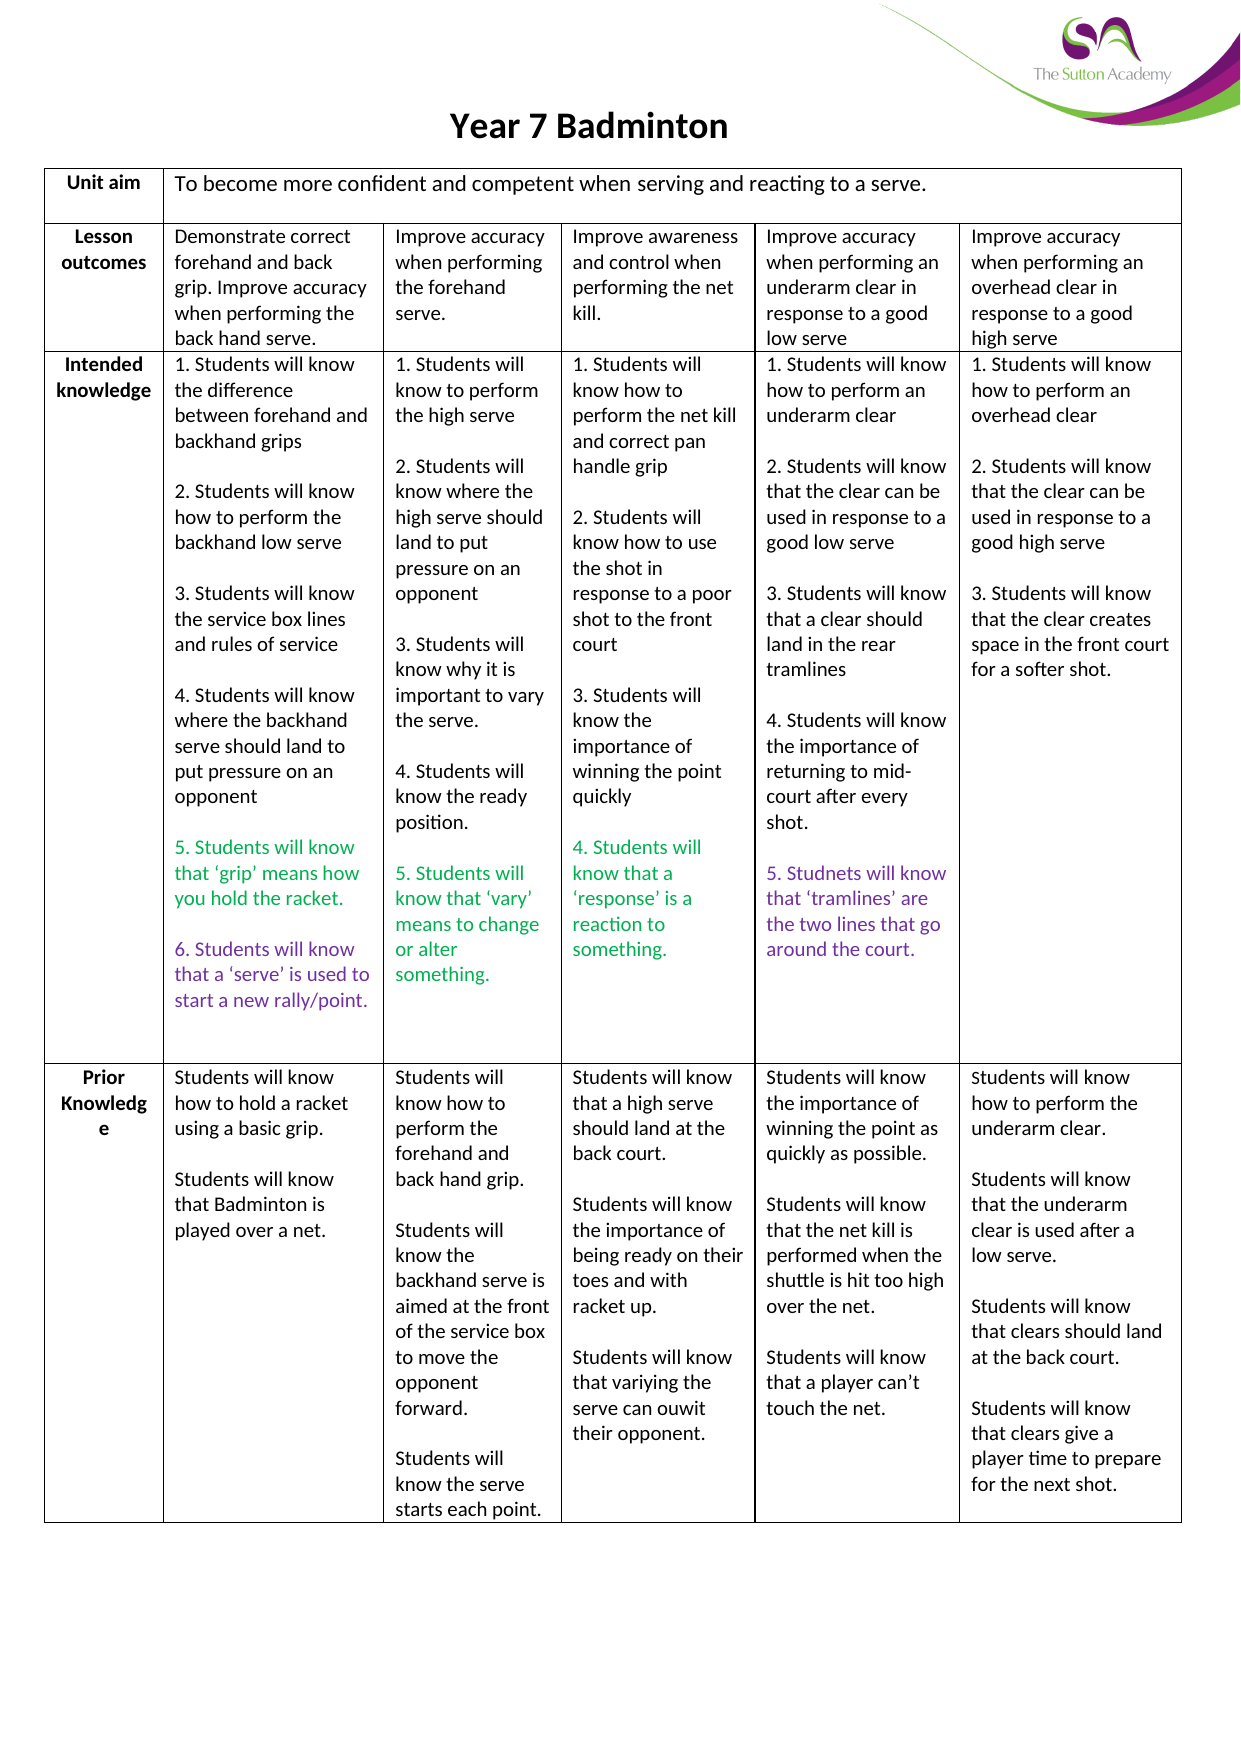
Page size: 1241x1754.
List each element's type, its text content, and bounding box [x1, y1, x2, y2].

table_cell Students will know the importance of winning the point as quickly as possible. Students will know that the net kill is performed when the shuttle is hit too high over the net. Students will know that a player can’t touch the net. [756, 1064, 959, 1522]
table_cell Improve accuracy when performing an underarm clear in response to a good low serve [756, 224, 959, 351]
table_cell Improve accuracy when performing the forehand serve. [384, 224, 561, 351]
table_cell 1. Students will know how to perform an overhead clear 2. Students will know that the clear can be used in response to a good high serve 3. Students will know that the clear creates space in the front court for a softer shot. [960, 352, 1181, 1063]
table_cell Demonstrate correct forehand and back grip. Improve accuracy when performing the back hand serve. [164, 224, 383, 351]
table_cell 1. Students will know the difference between forehand and backhand grips 2. Students will know how to perform the backhand low serve 3. Students will know the service box lines and rules of service 4. Students will know where the backhand serve should land to put pressure on an opponent 5. Students will know that ‘grip’ means how you hold the racket. 6. Students will know that a ‘serve’ is used to start a new rally/point. [164, 352, 383, 1063]
text Year 7 Badminton [89, 102, 1090, 148]
table_cell Students will know how to perform the forehand and back hand grip. Students will know the backhand serve is aimed at the front of the service box to move the opponent forward. Students will know the serve starts each point. [384, 1064, 561, 1522]
table_cell Students will know how to hold a racket using a basic grip. Students will know that Badminton is played over a net. [164, 1064, 383, 1522]
table_cell Students will know that a high serve should land at the back court. Students will know the importance of being ready on their toes and with racket up. Students will know that variying the serve can ouwit their opponent. [562, 1064, 754, 1522]
table_header To become more confident and competent when serving and reacting to a serve. [164, 169, 1181, 222]
table_cell 1. Students will know how to perform the net kill and correct pan handle grip 2. Students will know how to use the shot in response to a poor shot to the front court 3. Students will know the importance of winning the point quickly 4. Students will know that a ‘response’ is a reaction to something. [562, 352, 754, 1063]
table_header Unit aim [45, 169, 163, 222]
picture [878, 3, 1241, 126]
table_cell Lesson outcomes [45, 224, 163, 351]
table_cell 1. Students will know how to perform an underarm clear 2. Students will know that the clear can be used in response to a good low serve 3. Students will know that a clear should land in the rear tramlines 4. Students will know the importance of returning to mid-court after every shot. 5. Studnets will know that ‘tramlines’ are the two lines that go around the court. [756, 352, 959, 1063]
table_cell 1. Students will know to perform the high serve 2. Students will know where the high serve should land to put pressure on an opponent 3. Students will know why it is important to vary the serve. 4. Students will know the ready position. 5. Students will know that ‘vary’ means to change or alter something. [384, 352, 561, 1063]
table_cell Improve accuracy when performing an overhead clear in response to a good high serve [960, 224, 1181, 351]
table_cell Improve awareness and control when performing the net kill. [562, 224, 754, 351]
table_cell Students will know how to perform the underarm clear. Students will know that the underarm clear is used after a low serve. Students will know that clears should land at the back court. Students will know that clears give a player time to prepare for the next shot. [960, 1064, 1181, 1522]
table_cell Intended knowledge [45, 352, 163, 1063]
table_cell Prior Knowledge [45, 1064, 163, 1522]
